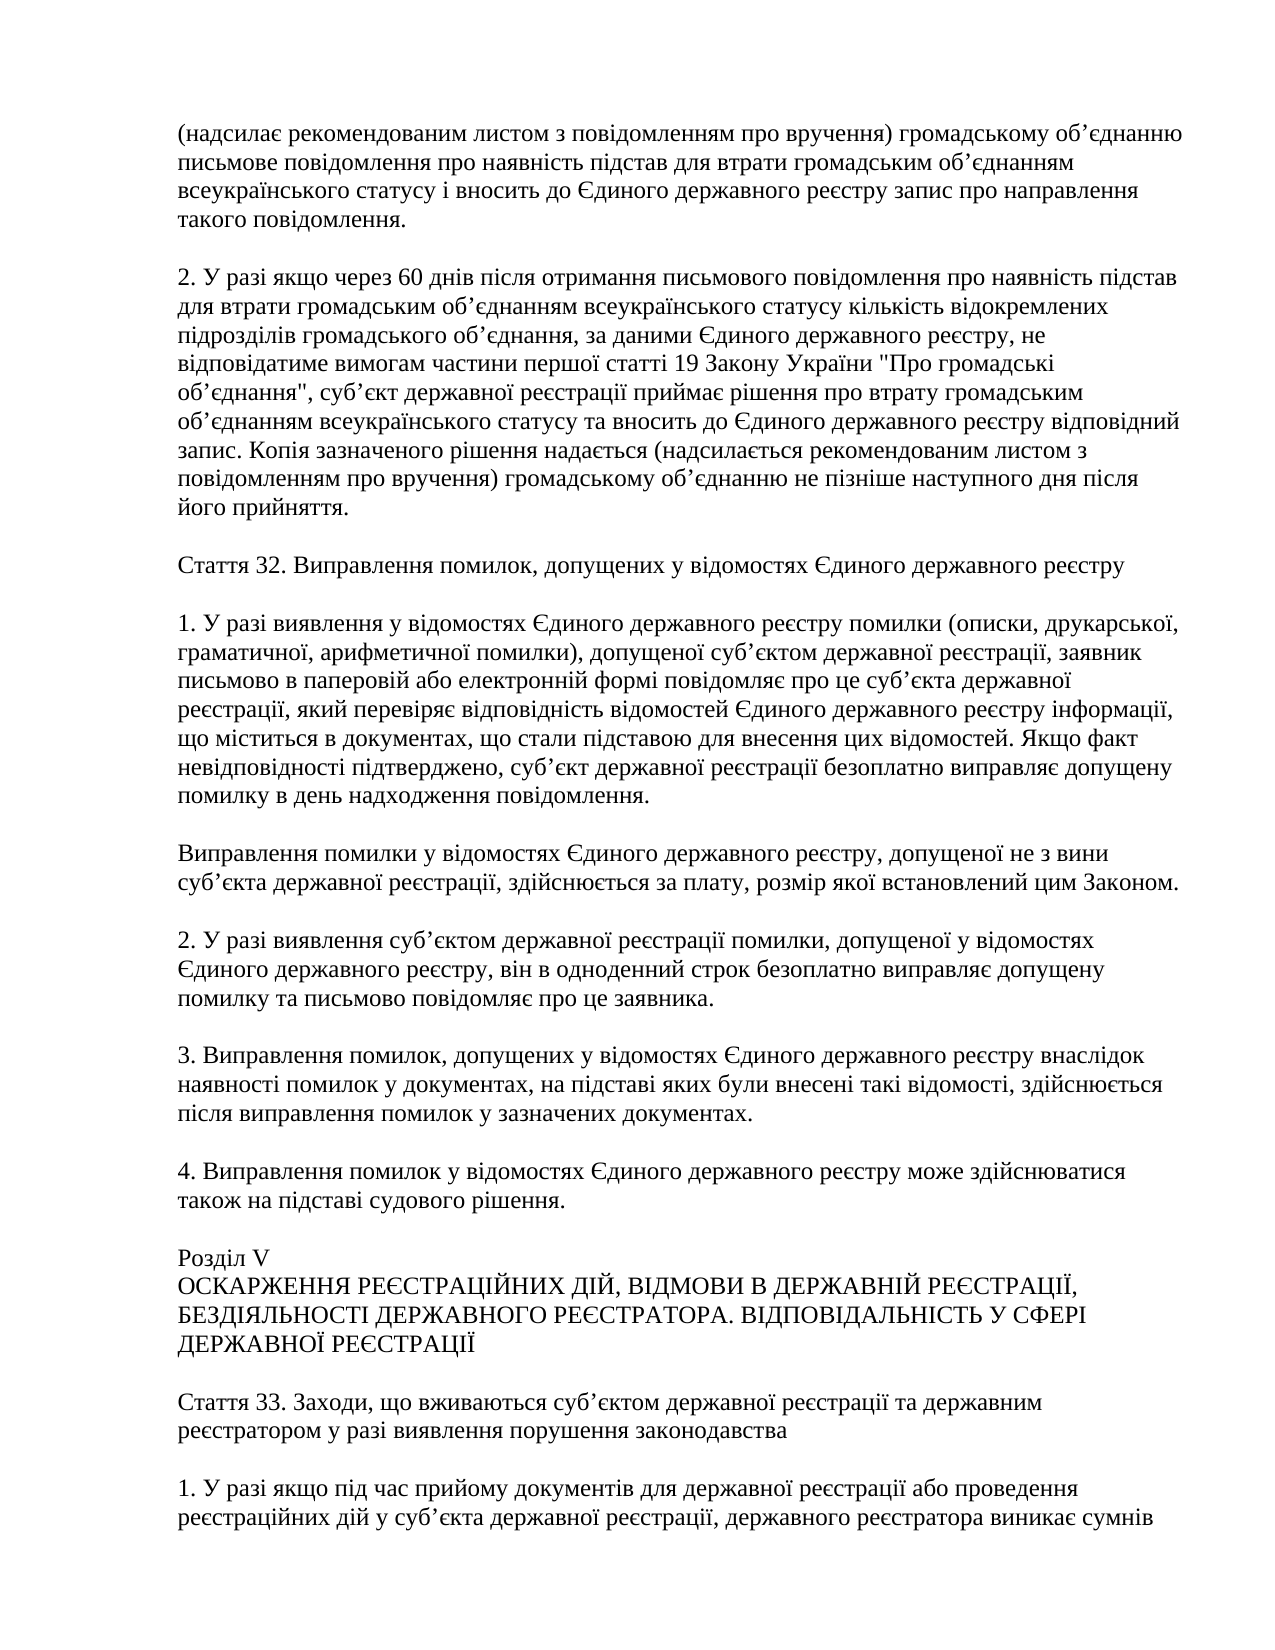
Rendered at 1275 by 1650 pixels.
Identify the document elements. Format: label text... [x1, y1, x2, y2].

text Стаття 33. Заходи, що вживаються суб’єктом державної реєстрації та державним реєстратором у разі виявлення порушення законодавства [177, 1387, 1186, 1444]
text 2. У разі виявлення суб’єктом державної реєстрації помилки, допущеної у відомостях Єдиного державного реєстру, він в одноденний строк безоплатно виправляє допущену помилку та письмово повідомляє про це заявника. [177, 925, 1186, 1011]
text 2. У разі якщо через 60 днів після отримання письмового повідомлення про наявність підстав для втрати громадським об’єднанням всеукраїнського статусу кількість відокремлених підрозділів громадського об’єднання, за даними Єдиного державного реєстру, не відповідатиме вимогам частини першої статті 19 Закону України "Про громадські об’єднання", суб’єкт державної реєстрації приймає рішення про втрату громадським об’єднанням всеукраїнського статусу та вносить до Єдиного державного реєстру відповідний запис. Копія зазначеного рішення надається (надсилається рекомендованим листом з повідомленням про вручення) громадському об’єднанню не пізніше наступного дня після його прийняття. [177, 262, 1186, 521]
text Розділ V ОСКАРЖЕННЯ РЕЄСТРАЦІЙНИХ ДІЙ, ВІДМОВИ В ДЕРЖАВНІЙ РЕЄСТРАЦІЇ, БЕЗДІЯЛЬНОСТІ ДЕРЖАВНОГО РЕЄСТРАТОРА. ВІДПОВІДАЛЬНІСТЬ У СФЕРІ ДЕРЖАВНОЇ РЕЄСТРАЦІЇ [177, 1243, 1186, 1358]
text Стаття 32. Виправлення помилок, допущених у відомостях Єдиного державного реєстру [177, 550, 1186, 579]
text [177, 1473, 1186, 1531]
text 1. У разі виявлення у відомостях Єдиного державного реєстру помилки (описки, друкарської, граматичної, арифметичної помилки), допущеної суб’єктом державної реєстрації, заявник письмово в паперовій або електронній формі повідомляє про це суб’єкта державної реєстрації, який перевіряє відповідність відомостей Єдиного державного реєстру інформації, що міститься в документах, що стали підставою для внесення цих відомостей. Якщо факт невідповідності підтверджено, суб’єкт державної реєстрації безоплатно виправляє допущену помилку в день надходження повідомлення. [177, 608, 1186, 809]
text 4. Виправлення помилок у відомостях Єдиного державного реєстру може здійснюватися також на підставі судового рішення. [177, 1156, 1186, 1213]
text Виправлення помилки у відомостях Єдиного державного реєстру, допущеної не з вини суб’єкта державної реєстрації, здійснюється за плату, розмір якої встановлений цим Законом. [177, 838, 1186, 896]
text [177, 118, 1186, 233]
text 3. Виправлення помилок, допущених у відомостях Єдиного державного реєстру внаслідок наявності помилок у документах, на підставі яких були внесені такі відомості, здійснюється після виправлення помилок у зазначених документах. [177, 1041, 1186, 1127]
